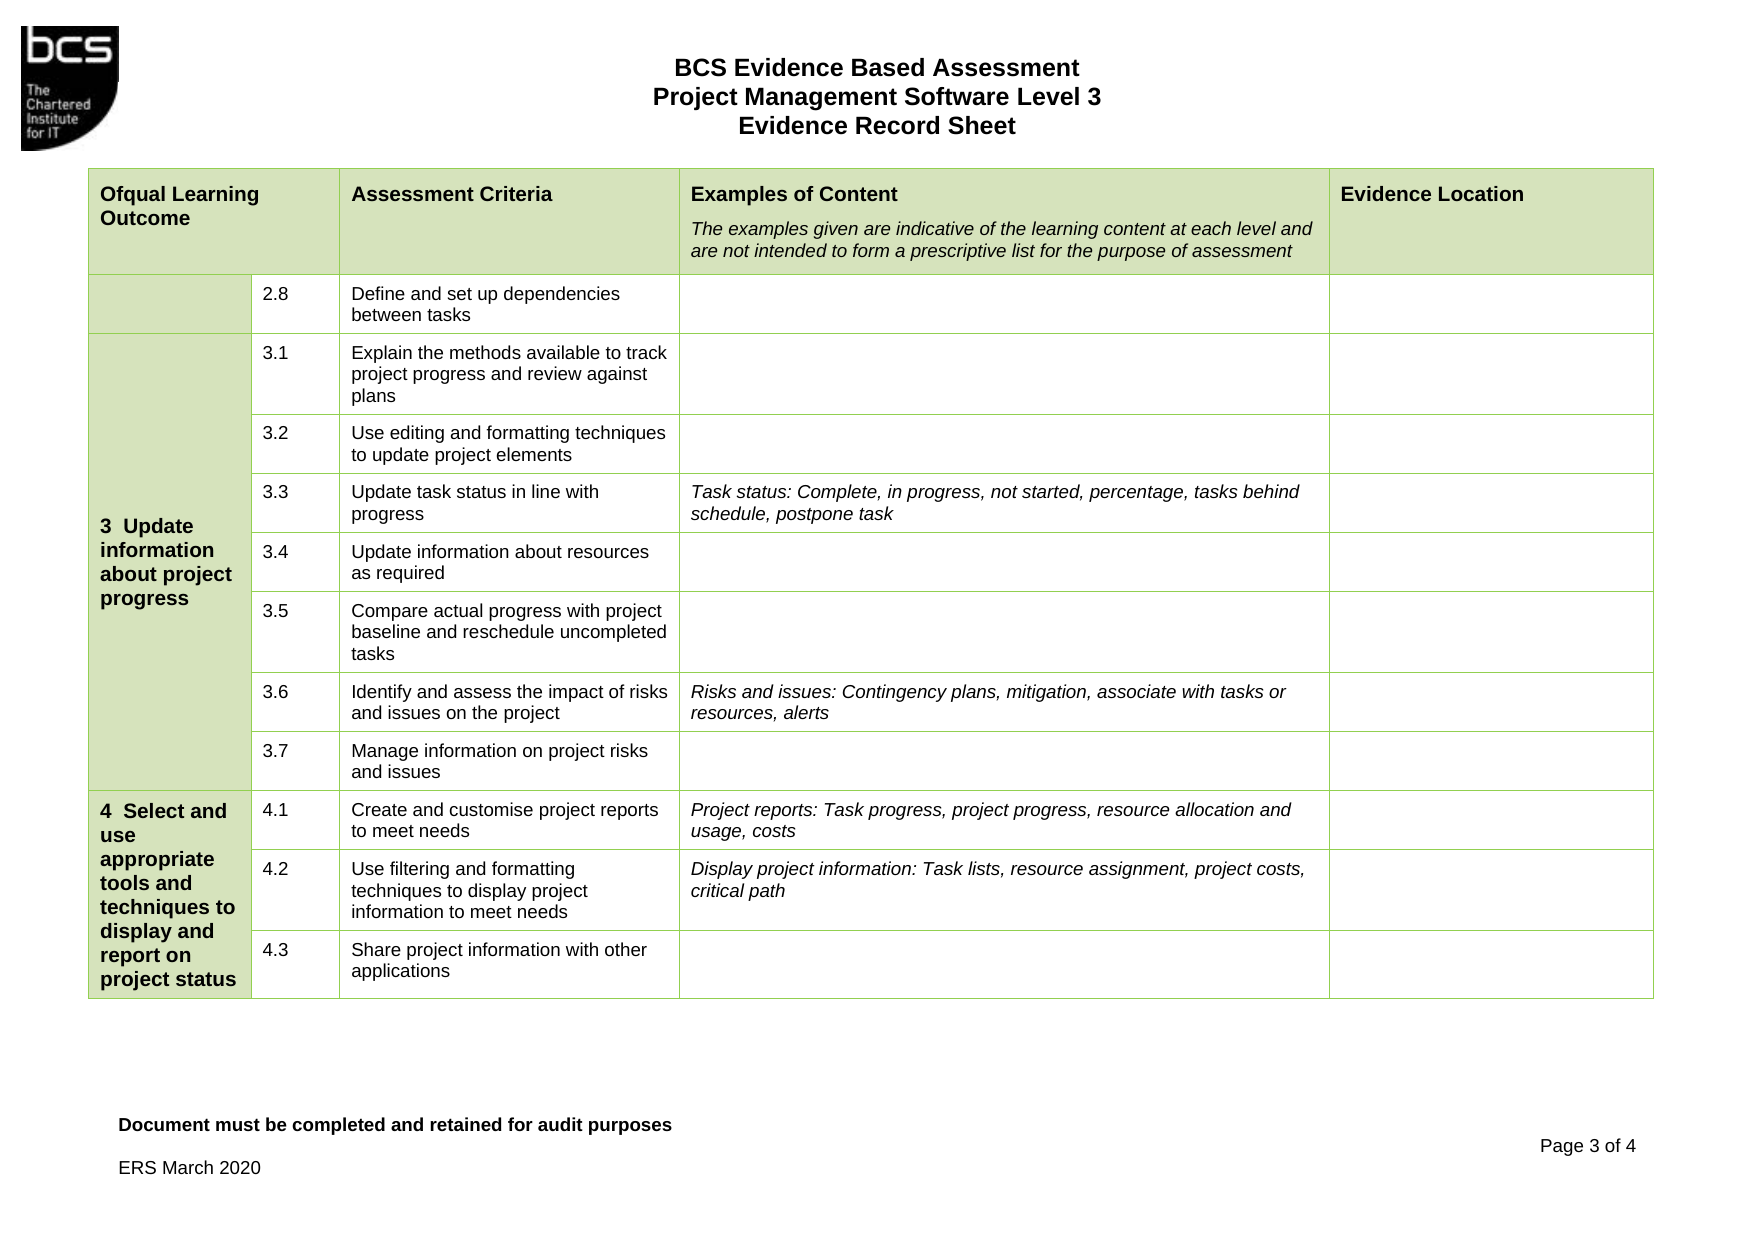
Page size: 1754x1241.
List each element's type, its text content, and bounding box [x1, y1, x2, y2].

table_cell Project reports: Task progress, project progress, resource allocation and usage, costs [680, 791, 1329, 849]
table_cell Use editing and formatting techniques to update project elements [340, 415, 679, 473]
table_cell [680, 415, 1329, 473]
table_cell [1330, 850, 1653, 930]
table_cell Update information about resources as required [340, 533, 679, 591]
table_cell Manage information on project risks and issues [340, 732, 679, 790]
table_cell [1330, 533, 1653, 591]
table_cell 3.6 [252, 673, 339, 731]
table_cell [680, 931, 1329, 998]
table_cell 4 Select and use appropriate tools and techniques to display and report on project status [89, 791, 251, 998]
table_cell [1330, 791, 1653, 849]
table_cell 4.3 [252, 931, 339, 998]
table_cell Risks and issues: Contingency plans, mitigation, associate with tasks or resources, alerts [680, 673, 1329, 731]
table_cell 4.2 [252, 850, 339, 930]
table_cell [1330, 732, 1653, 790]
table_cell 3 Update information about project progress [89, 334, 251, 790]
table_cell 3.7 [252, 732, 339, 790]
table_cell [1330, 931, 1653, 998]
table_cell Define and set up dependencies between tasks [340, 275, 679, 333]
table_cell 4.1 [252, 791, 339, 849]
table_header Assessment Criteria [340, 169, 679, 274]
table_cell Update task status in line with progress [340, 474, 679, 532]
table_cell [680, 533, 1329, 591]
table_cell 3.4 [252, 533, 339, 591]
table_cell [1330, 474, 1653, 532]
table_cell [1330, 415, 1653, 473]
table_cell [1330, 592, 1653, 672]
picture [21, 26, 119, 151]
table_cell [680, 334, 1329, 414]
table_cell Display project information: Task lists, resource assignment, project costs, critical path [680, 850, 1329, 930]
table_cell [680, 592, 1329, 672]
table_cell [1330, 334, 1653, 414]
table_cell Identify and assess the impact of risks and issues on the project [340, 673, 679, 731]
table_cell [1330, 673, 1653, 731]
table_cell Share project information with other applications [340, 931, 679, 998]
table_cell [680, 732, 1329, 790]
table_cell Compare actual progress with project baseline and reschedule uncompleted tasks [340, 592, 679, 672]
table_cell [680, 275, 1329, 333]
table_cell 3.5 [252, 592, 339, 672]
table_cell Use filtering and formatting techniques to display project information to meet needs [340, 850, 679, 930]
table_cell 3.3 [252, 474, 339, 532]
table_cell 3.2 [252, 415, 339, 473]
table_cell Create and customise project reports to meet needs [340, 791, 679, 849]
table_cell 3.1 [252, 334, 339, 414]
table_cell 2.8 [252, 275, 339, 333]
table_cell Task status: Complete, in progress, not started, percentage, tasks behind schedule, postpone task [680, 474, 1329, 532]
table_header Evidence Location [1330, 169, 1653, 274]
table_cell [1330, 275, 1653, 333]
table_cell Explain the methods available to track project progress and review against plans [340, 334, 679, 414]
table_header Examples of Content The examples given are indicative of the learning content at each level and are not intended to form a prescriptive list for the purpose of assessment [680, 169, 1329, 274]
table_header Ofqual Learning Outcome [89, 169, 339, 274]
